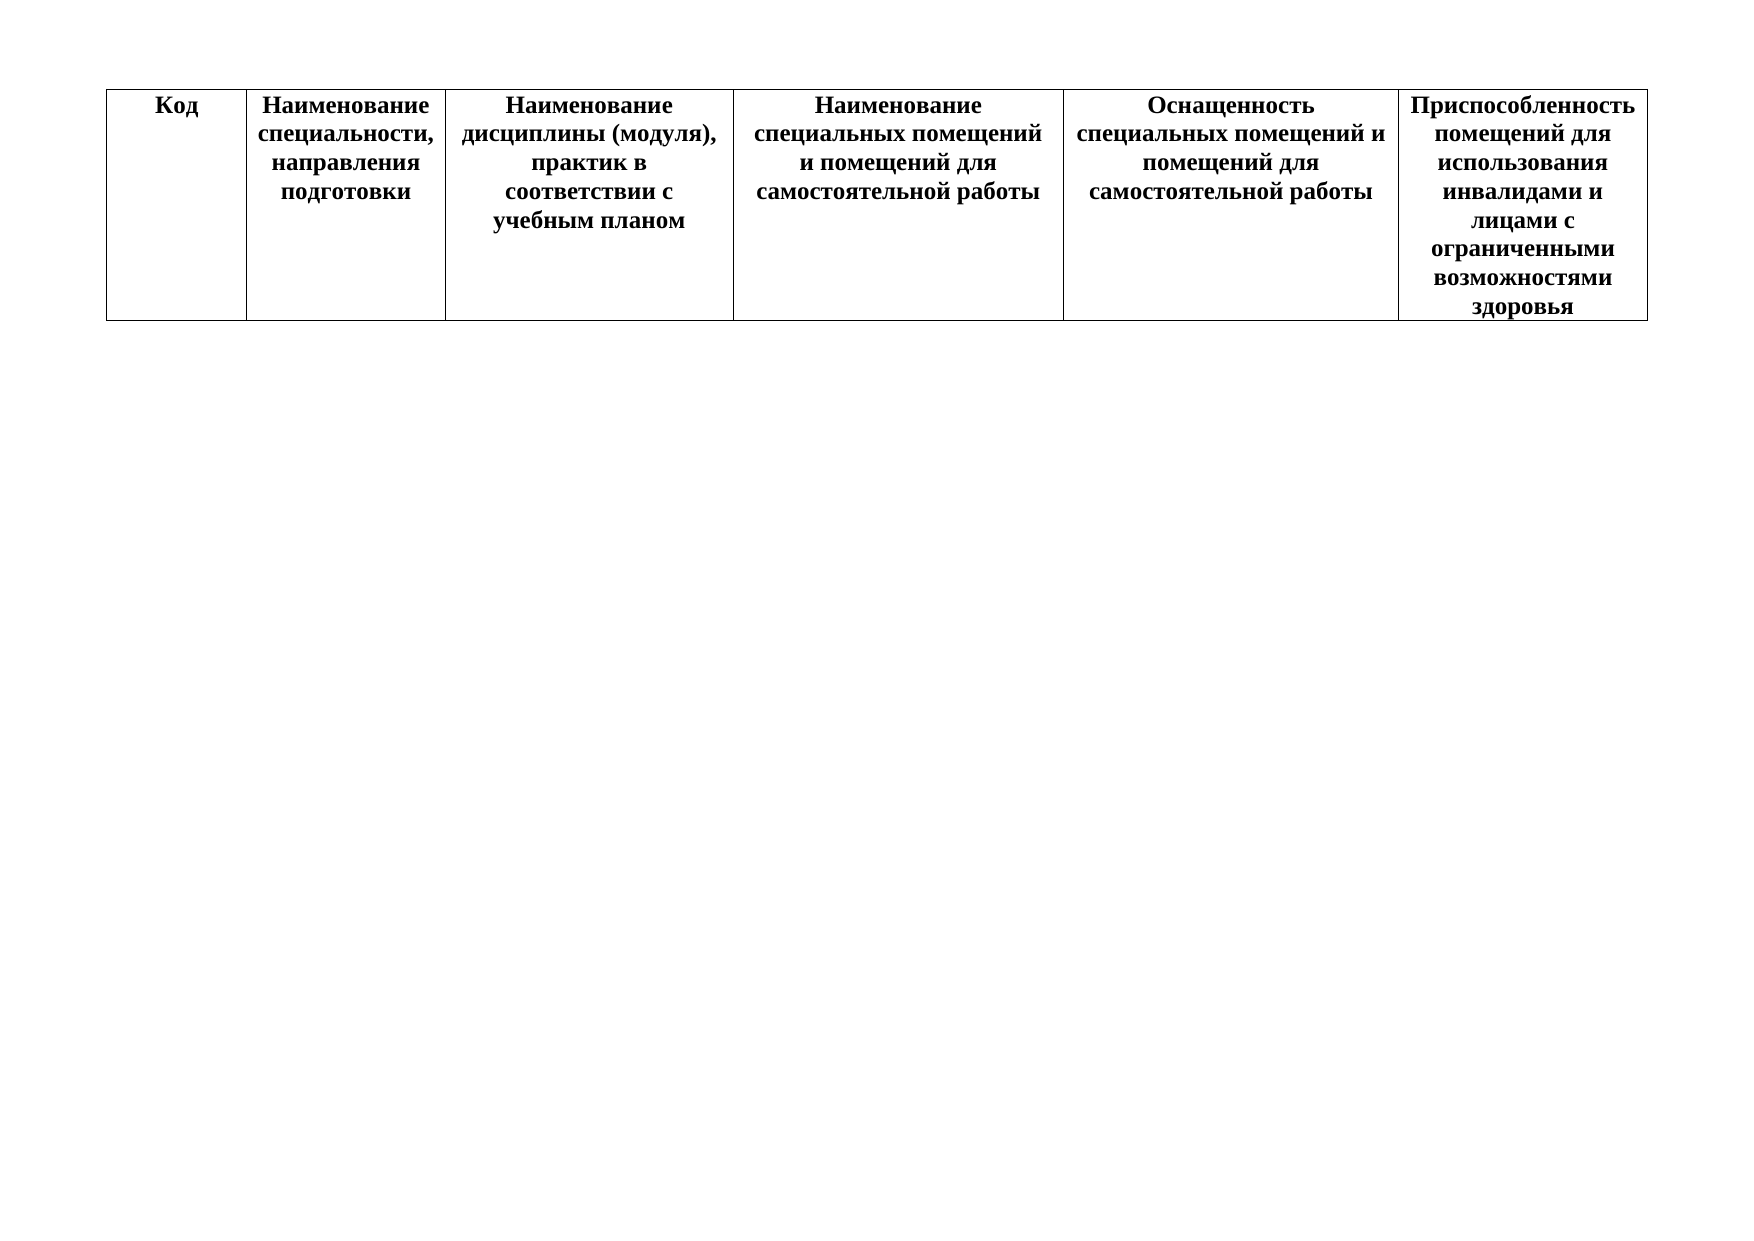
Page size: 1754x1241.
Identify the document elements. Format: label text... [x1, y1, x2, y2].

table_header Приспособленность помещений для использования инвалидами и лицами с ограниченными возможностями здоровья [1399, 90, 1647, 320]
table_header Наименование специальных помещений и помещений для самостоятельной работы [734, 90, 1063, 320]
table_header Оснащенность специальных помещений и помещений для самостоятельной работы [1064, 90, 1398, 320]
table_header Наименование специальности, направления подготовки [247, 90, 445, 320]
table_header Наименование дисциплины (модуля), практик в соответствии с учебным планом [446, 90, 733, 320]
table_header Код [107, 90, 246, 320]
